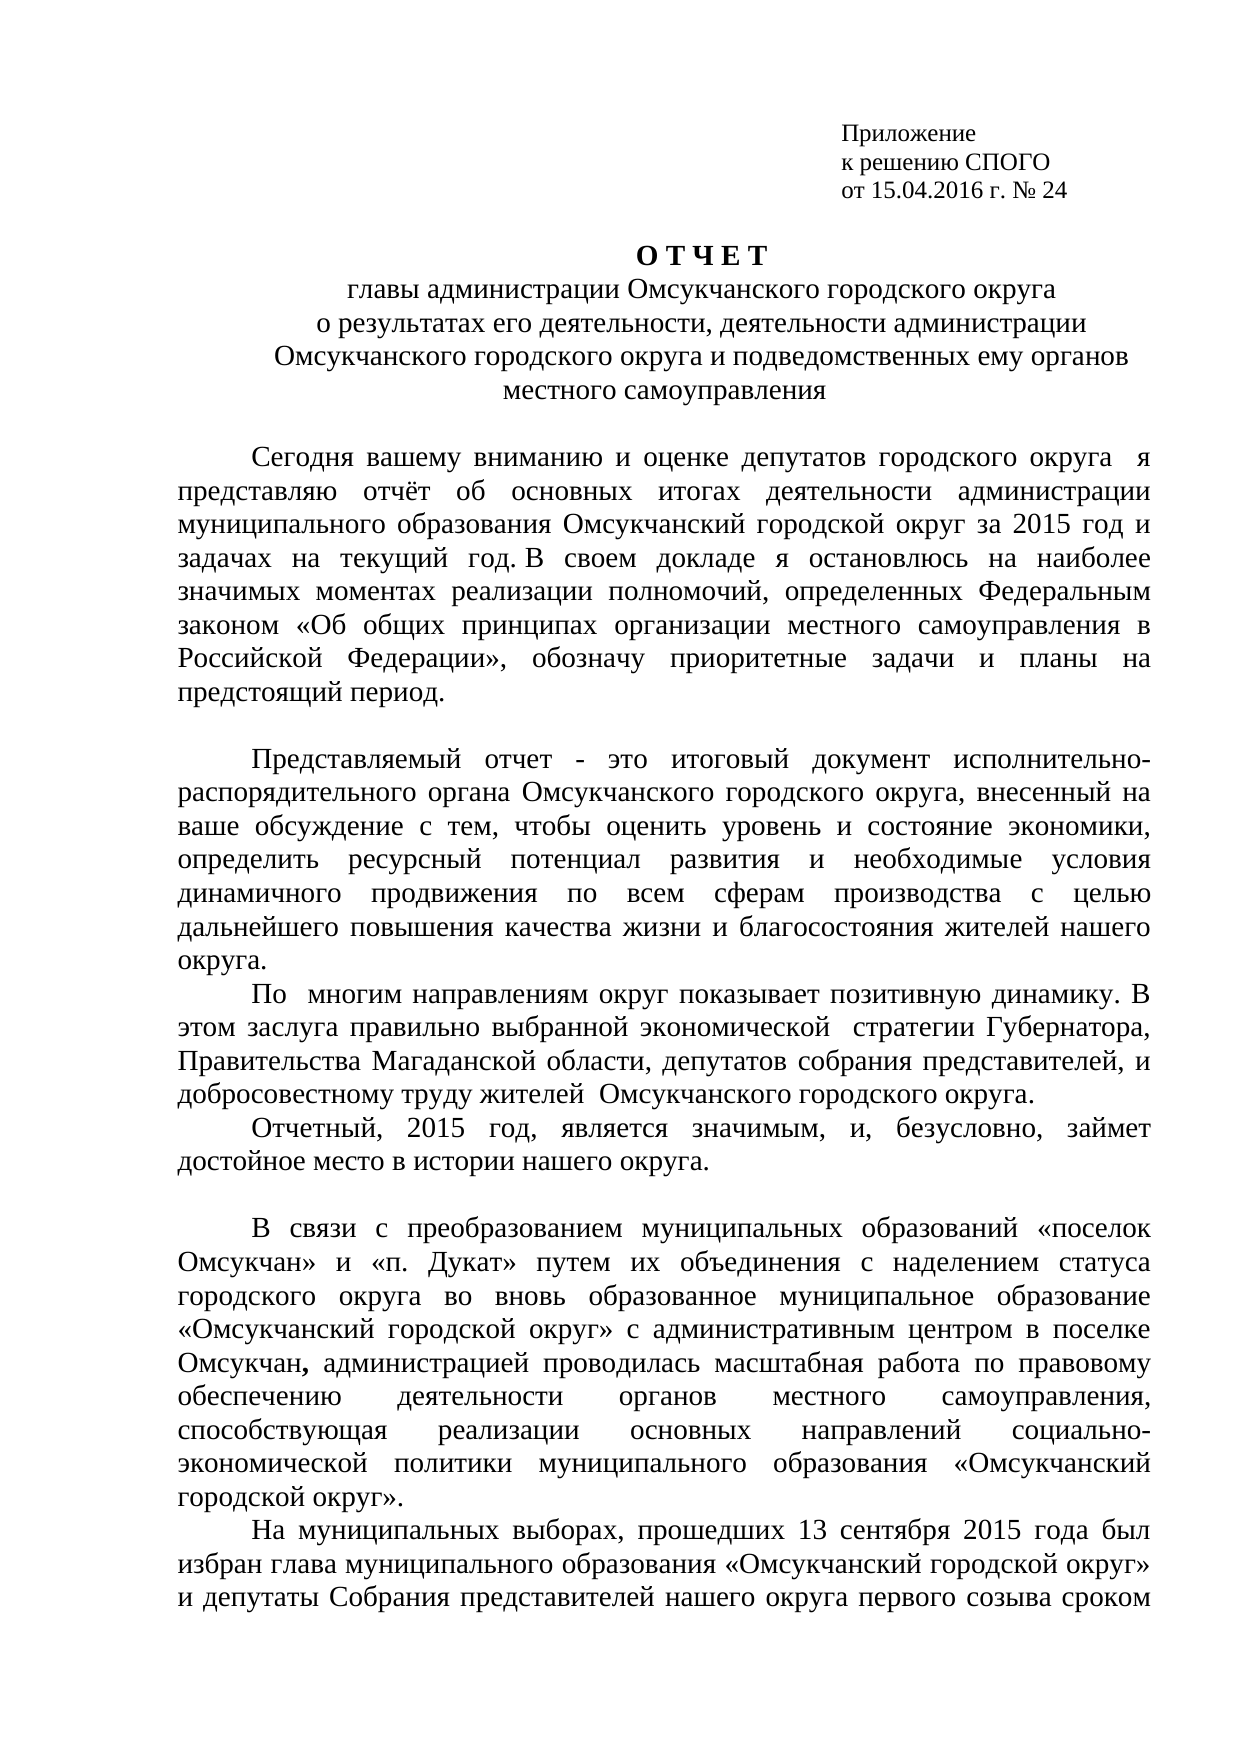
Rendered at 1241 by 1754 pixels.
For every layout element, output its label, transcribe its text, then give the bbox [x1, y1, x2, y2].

text главы администрации Омсукчанского городского округа [177, 271, 1152, 305]
text Представляемый отчет - это итоговый документ исполнительно-распорядительного органа Омсукчанского городского округа, внесенный на ваше обсуждение с тем, чтобы оценить уровень и состояние экономики, определить ресурсный потенциал развития и необходимые условия динамичного продвижения по всем сферам производства с целью дальнейшего повышения качества жизни и благосостояния жителей нашего округа. [177, 741, 1152, 976]
text По многим направлениям округ показывает позитивную динамику. В этом заслуга правильно выбранной экономической стратегии Губернатора, Правительства Магаданской области, депутатов собрания представителей, и добросовестному труду жителей Омсукчанского городского округа. [177, 976, 1152, 1110]
text о результатах его деятельности, деятельности администрации [177, 305, 1152, 338]
text О т ч е т [177, 238, 1152, 271]
text Сегодня вашему вниманию и оценке депутатов городского округа я представляю отчёт об основных итогах деятельности администрации муниципального образования Омсукчанский городской округ за 2015 год и задачах на текущий год. В своем докладе я остановлюсь на наиболее значимых моментах реализации полномочий, определенных Федеральным законом «Об общих принципах организации местного самоуправления в Российской Федерации», обозначу приоритетные задачи и планы на предстоящий период. [177, 439, 1152, 707]
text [177, 1512, 1152, 1613]
text Приложение [767, 118, 1152, 147]
text к решению СПОГО [767, 147, 1152, 176]
text Отчетный, 2015 год, является значимым, и, безусловно, займет достойное место в истории нашего округа. [177, 1110, 1152, 1177]
text от 15.04.2016 г. № 24 [767, 176, 1152, 204]
text Омсукчанского городского округа и подведомственных ему органов местного самоуправления [177, 338, 1152, 406]
text В связи с преобразованием муниципальных образований «поселок Омсукчан» и «п. Дукат» путем их объединения с наделением статуса городского округа во вновь образованное муниципальное образование «Омсукчанский городской округ» с административным центром в поселке Омсукчан, администрацией проводилась масштабная работа по правовому обеспечению деятельности органов местного самоуправления, способствующая реализации основных направлений социально-экономической политики муниципального образования «Омсукчанский городской округ». [177, 1211, 1152, 1512]
